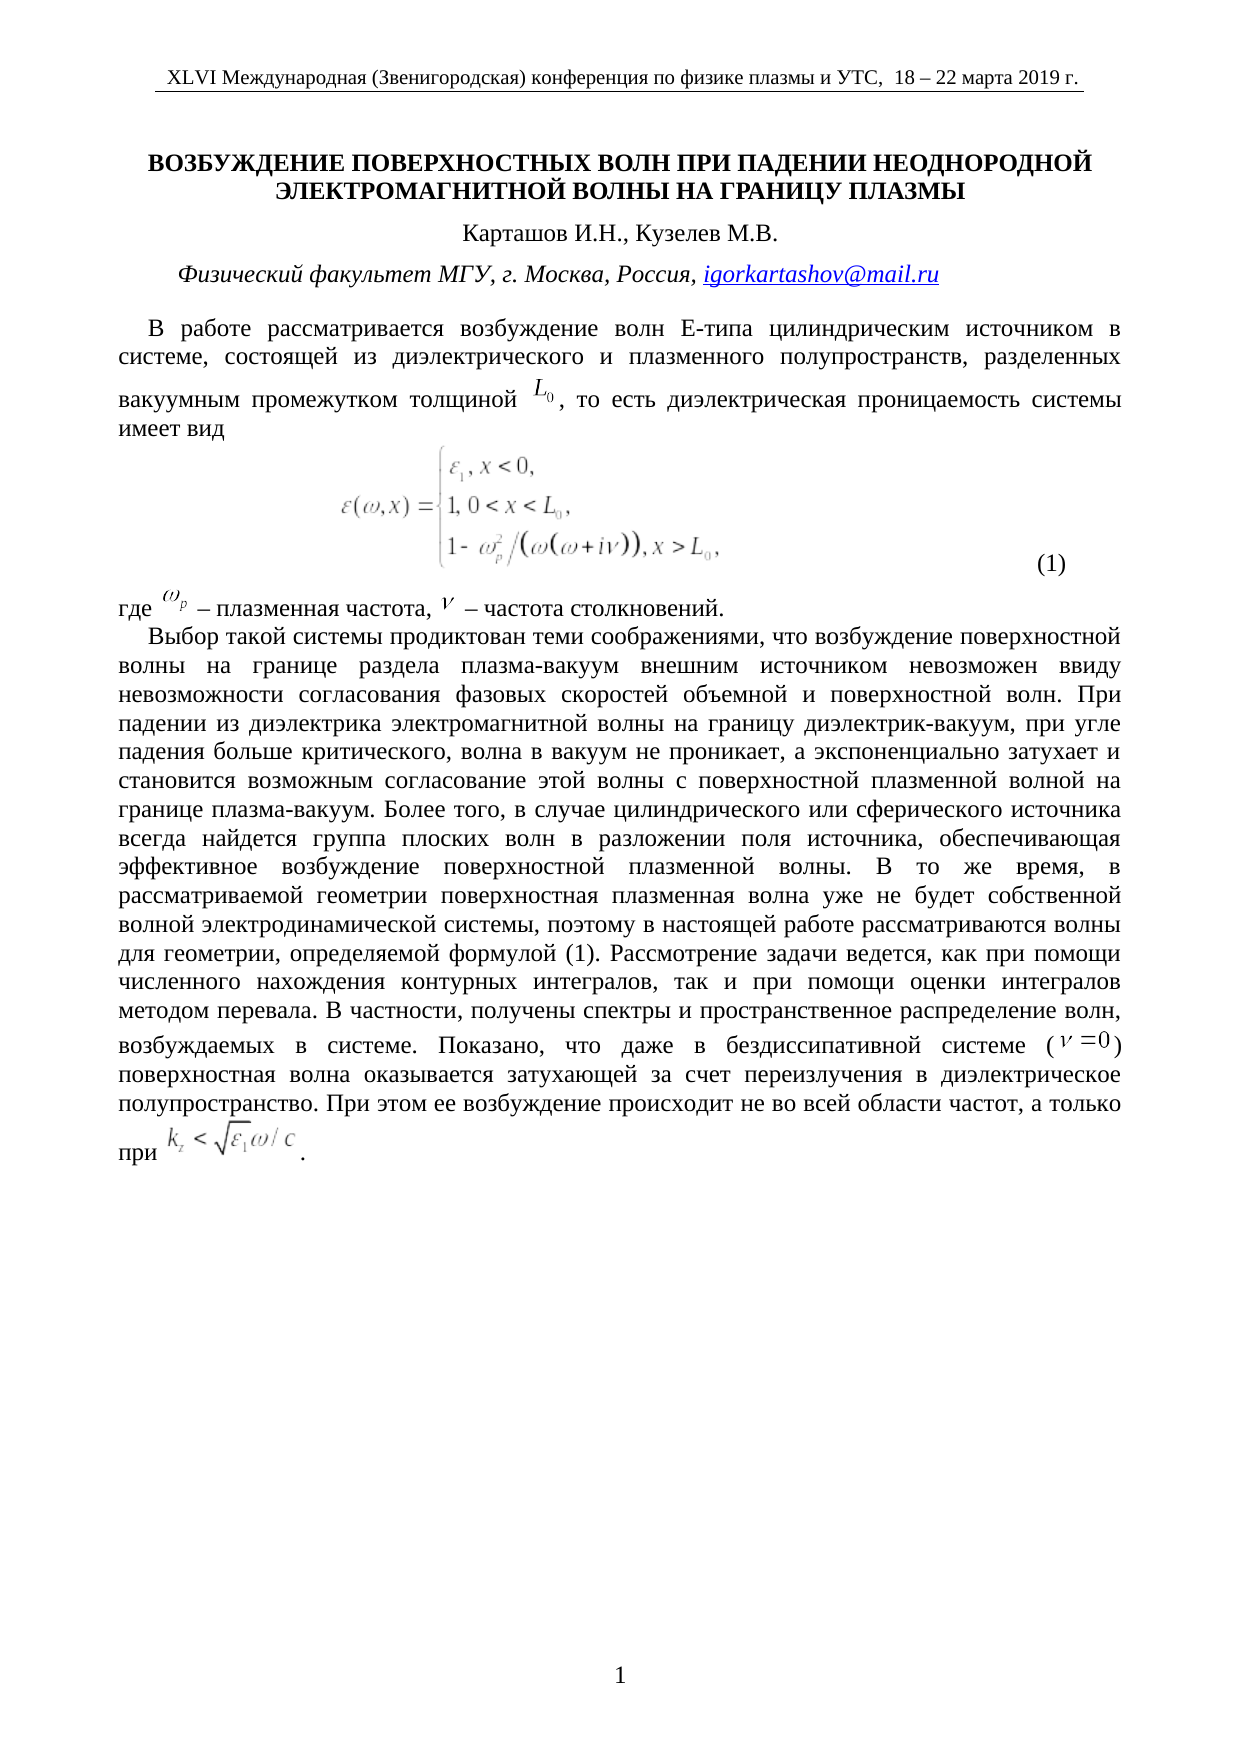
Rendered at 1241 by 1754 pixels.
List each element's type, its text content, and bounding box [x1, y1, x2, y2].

text (1) [118, 442, 1122, 577]
text Карташов И.Н., Кузелев М.В. [159, 218, 1081, 246]
text Физический факультет МГУ, г. Москва, Россия, igorkartashov@mail.ru [177, 259, 1122, 288]
text где – плазменная частота, – частота столкновений. [118, 577, 1122, 621]
text В работе рассматривается возбуждение волн Е-типа цилиндрическим источником в системе, состоящей из диэлектрического и плазменного полупространств, разделенных вакуумным промежутком толщиной , то есть диэлектрическая проницаемость системы имеет вид [118, 313, 1122, 442]
title Возбуждение поверхностных волн при падении неоднородной электромагнитной волны на границу плазмы [118, 148, 1122, 205]
text Выбор такой системы продиктован теми соображениями, что возбуждение поверхностной волны на границе раздела плазма-вакуум внешним источником невозможен ввиду невозможности согласования фазовых скоростей объемной и поверхностной волн. При падении из диэлектрика электромагнитной волны на границу диэлектрик-вакуум, при угле падения больше критического, волна в вакуум не проникает, а экспоненциально затухает и становится возможным согласование этой волны с поверхностной плазменной волной на границе плазма-вакуум. Более того, в случае цилиндрического или сферического источника всегда найдется группа плоских волн в разложении поля источника, обеспечивающая эффективное возбуждение поверхностной плазменной волны. В то же время, в рассматриваемой геометрии поверхностная плазменная волна уже не будет собственной волной электродинамической системы, поэтому в настоящей работе рассматриваются волны для геометрии, определяемой формулой (1). Рассмотрение задачи ведется, как при помощи численного нахождения контурных интегралов, так и при помощи оценки интегралов методом перевала. В частности, получены спектры и пространственное распределение волн, возбуждаемых в системе. Показано, что даже в бездиссипативной системе () поверхностная волна оказывается затухающей за счет переизлучения в диэлектрическое полупространство. При этом ее возбуждение происходит не во всей области частот, а только при . [118, 621, 1122, 1166]
